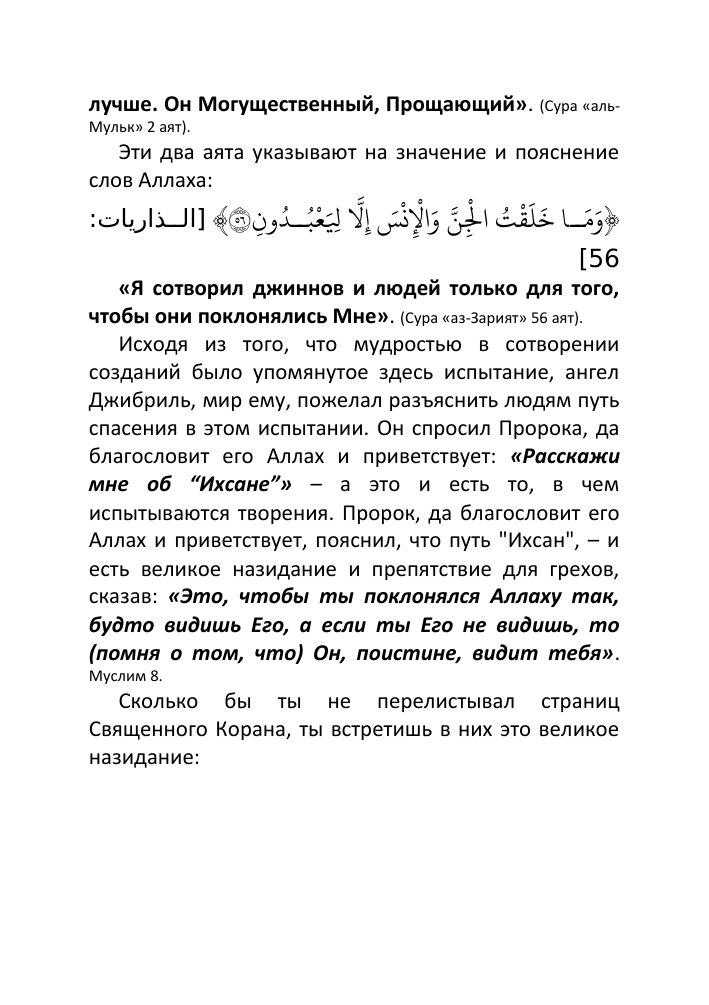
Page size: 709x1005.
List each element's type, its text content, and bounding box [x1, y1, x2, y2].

text ﴿وَمَا خَلَقْتُ الْجِنَّ وَالْإِنْسَ إِلَّا لِيَعْبُدُونِ٥٦﴾ [الذاريات: 56] [89, 193, 620, 273]
text Сколько бы ты не перелистывал страниц Священного Корана, ты встретишь в них это великое назидание: [89, 686, 620, 770]
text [89, 89, 620, 137]
text Эти два аята указывают на значение и пояснение слов Аллаха: [89, 137, 620, 193]
text «Я сотворил джиннов и людей только для того, чтобы они поклонялись Мне». (Сура «аз-Зарият» 56 аят). [89, 273, 620, 329]
text Исходя из того, что мудростью в сотворении созданий было упомянутое здесь испытание, ангел Джибриль, мир ему, пожелал разъяснить людям путь спасения в этом испытании. Он спросил Пророка, да благословит его Аллах и приветствует: «Расскажи мне об “Ихсане”» – а это и есть то, в чем испытываются творения. Пророк, да благословит его Аллах и приветствует, пояснил, что путь "Ихсан", – и есть великое назидание и препятствие для грехов, сказав: «Это, чтобы ты поклонялся Аллаху так, будто видишь Его, а если ты Его не видишь, то (помня о том, что) Он, поистине, видит тебя». Муслим 8. [89, 329, 620, 686]
